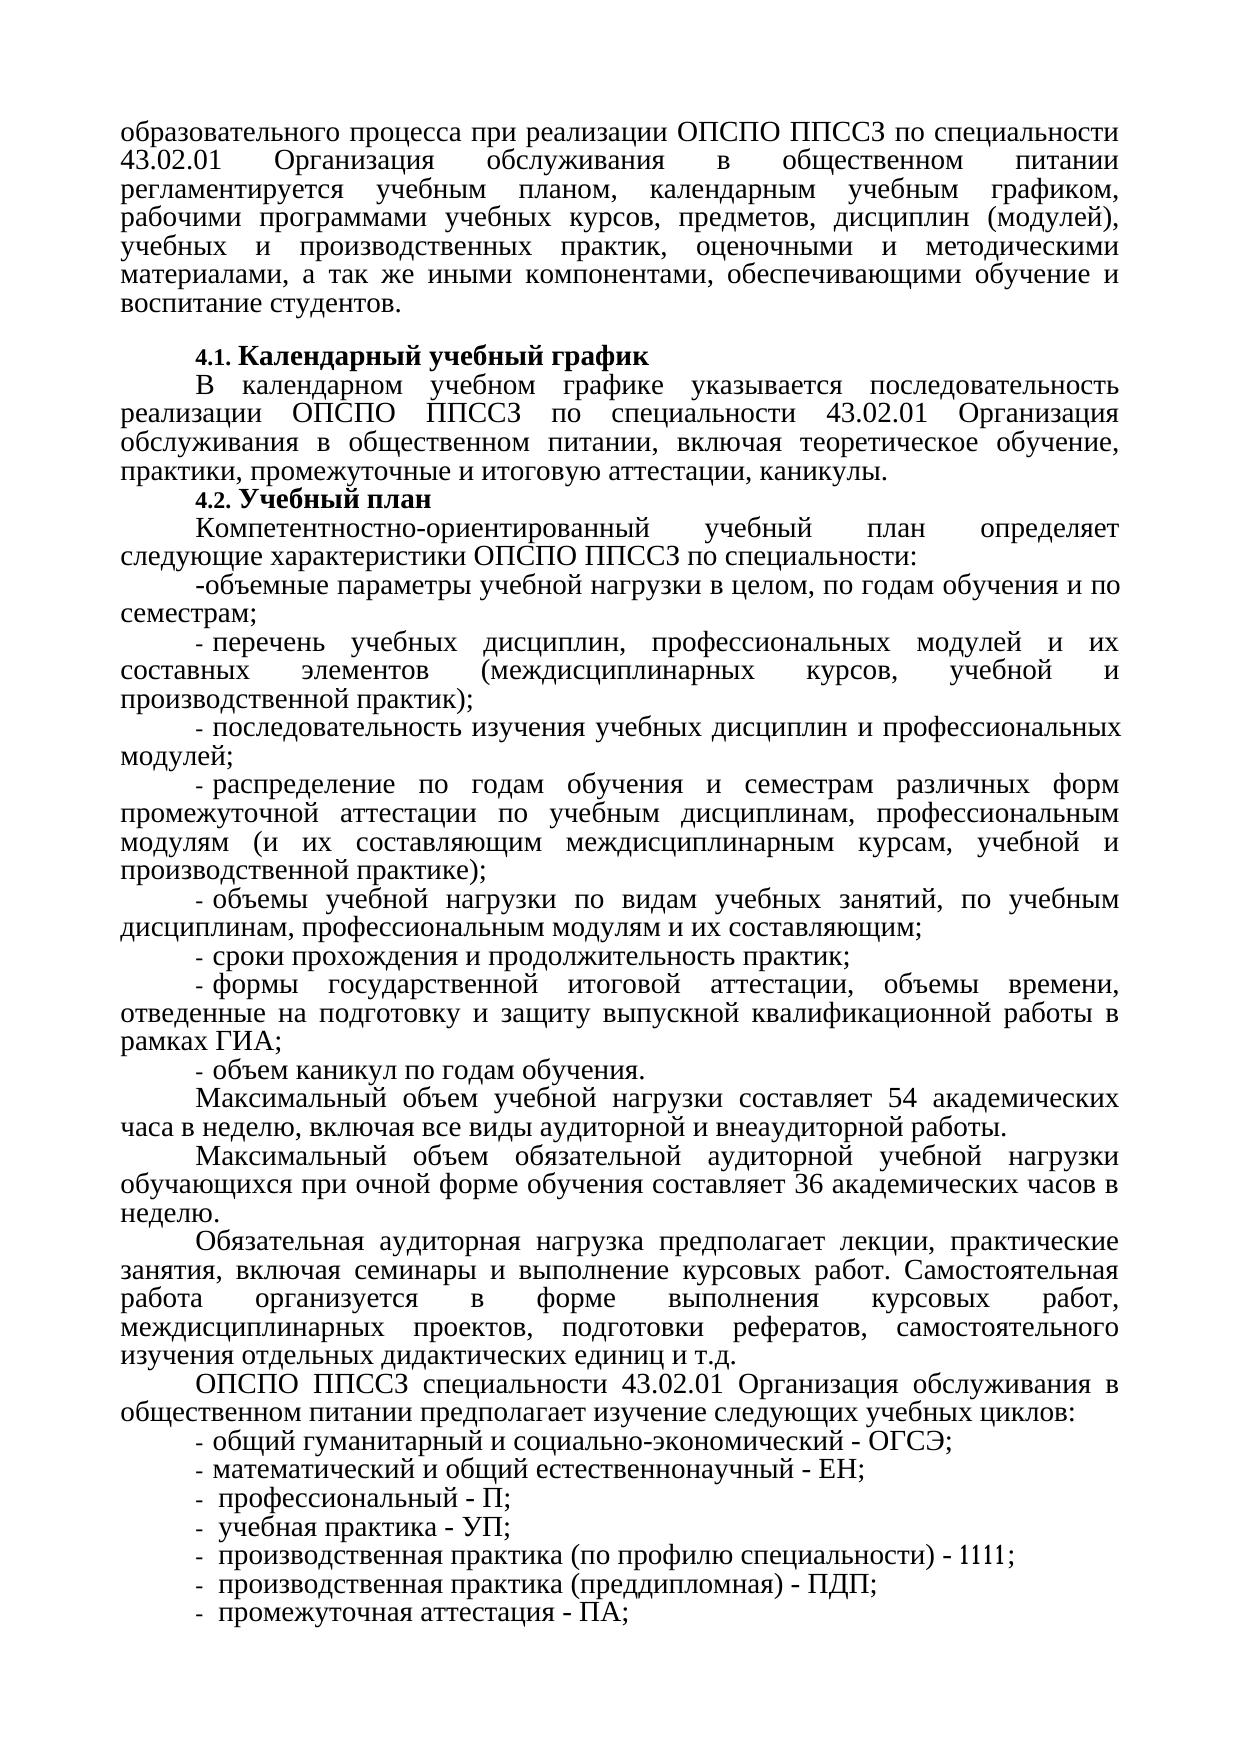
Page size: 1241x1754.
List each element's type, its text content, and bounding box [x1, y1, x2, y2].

text -объемные параметры учебной нагрузки в целом, по годам обучения и по семестрам; [120, 571, 1122, 628]
list объем каникул по годам обучения. [120, 1056, 1122, 1085]
text ОПСПО ППССЗ специальности 43.02.01 Организация обслуживания в общественном питании предполагает изучение следующих учебных циклов: [120, 1370, 1120, 1427]
list формы государственной итоговой аттестации, объемы времени, отведенные на подготовку и защиту выпускной квалификационной работы в рамках ГИА; [120, 971, 1120, 1056]
list Календарный учебный график [120, 343, 1122, 371]
list сроки прохождения и продолжительность практик; [120, 942, 1122, 971]
text Обязательная аудиторная нагрузка предполагает лекции, практические занятия, включая семинары и выполнение курсовых работ. Самостоятельная работа организуется в форме выполнения курсовых работ, междисциплинарных проектов, подготовки рефератов, самостоятельного изучения отдельных дидактических единиц и т.д. [120, 1228, 1120, 1370]
list профессиональный - П; [120, 1484, 1122, 1513]
text Компетентностно-ориентированный учебный план определяет следующие характеристики ОПСПО ППССЗ по специальности: [120, 514, 1120, 571]
text В календарном учебном графике указывается последовательность реализации ОПСПО ППССЗ по специальности 43.02.01 Организация обслуживания в общественном питании, включая теоретическое обучение, практики, промежуточные и итоговую аттестации, каникулы. [120, 371, 1120, 486]
list распределение по годам обучения и семестрам различных форм промежуточной аттестации по учебным дисциплинам, профессиональным модулям (и их составляющим междисциплинарным курсам, учебной и производственной практике); [120, 771, 1120, 885]
list последовательность изучения учебных дисциплин и профессиональных модулей; [120, 714, 1122, 771]
list объемы учебной нагрузки по видам учебных занятий, по учебным дисциплинам, профессиональным модулям и их составляющим; [120, 885, 1120, 942]
list производственная практика (по профилю специальности) - 1111; [120, 1542, 1122, 1570]
list учебная практика - УП; [120, 1513, 1122, 1542]
list Учебный план [120, 486, 1122, 514]
text Максимальный объем учебной нагрузки составляет 54 академических часа в неделю, включая все виды аудиторной и внеаудиторной работы. [120, 1085, 1120, 1142]
list математический и общий естественнонаучный - ЕН; [120, 1456, 1122, 1484]
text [120, 118, 1120, 318]
list промежуточная аттестация - ПА; [120, 1599, 1122, 1627]
list общий гуманитарный и социально-экономический - ОГСЭ; [120, 1427, 1122, 1456]
list перечень учебных дисциплин, профессиональных модулей и их составных элементов (междисциплинарных курсов, учебной и производственной практик); [120, 628, 1120, 714]
list производственная практика (преддипломная) - ПДП; [120, 1570, 1122, 1599]
text Максимальный объем обязательной аудиторной учебной нагрузки обучающихся при очной форме обучения составляет 36 академических часов в неделю. [120, 1142, 1120, 1228]
